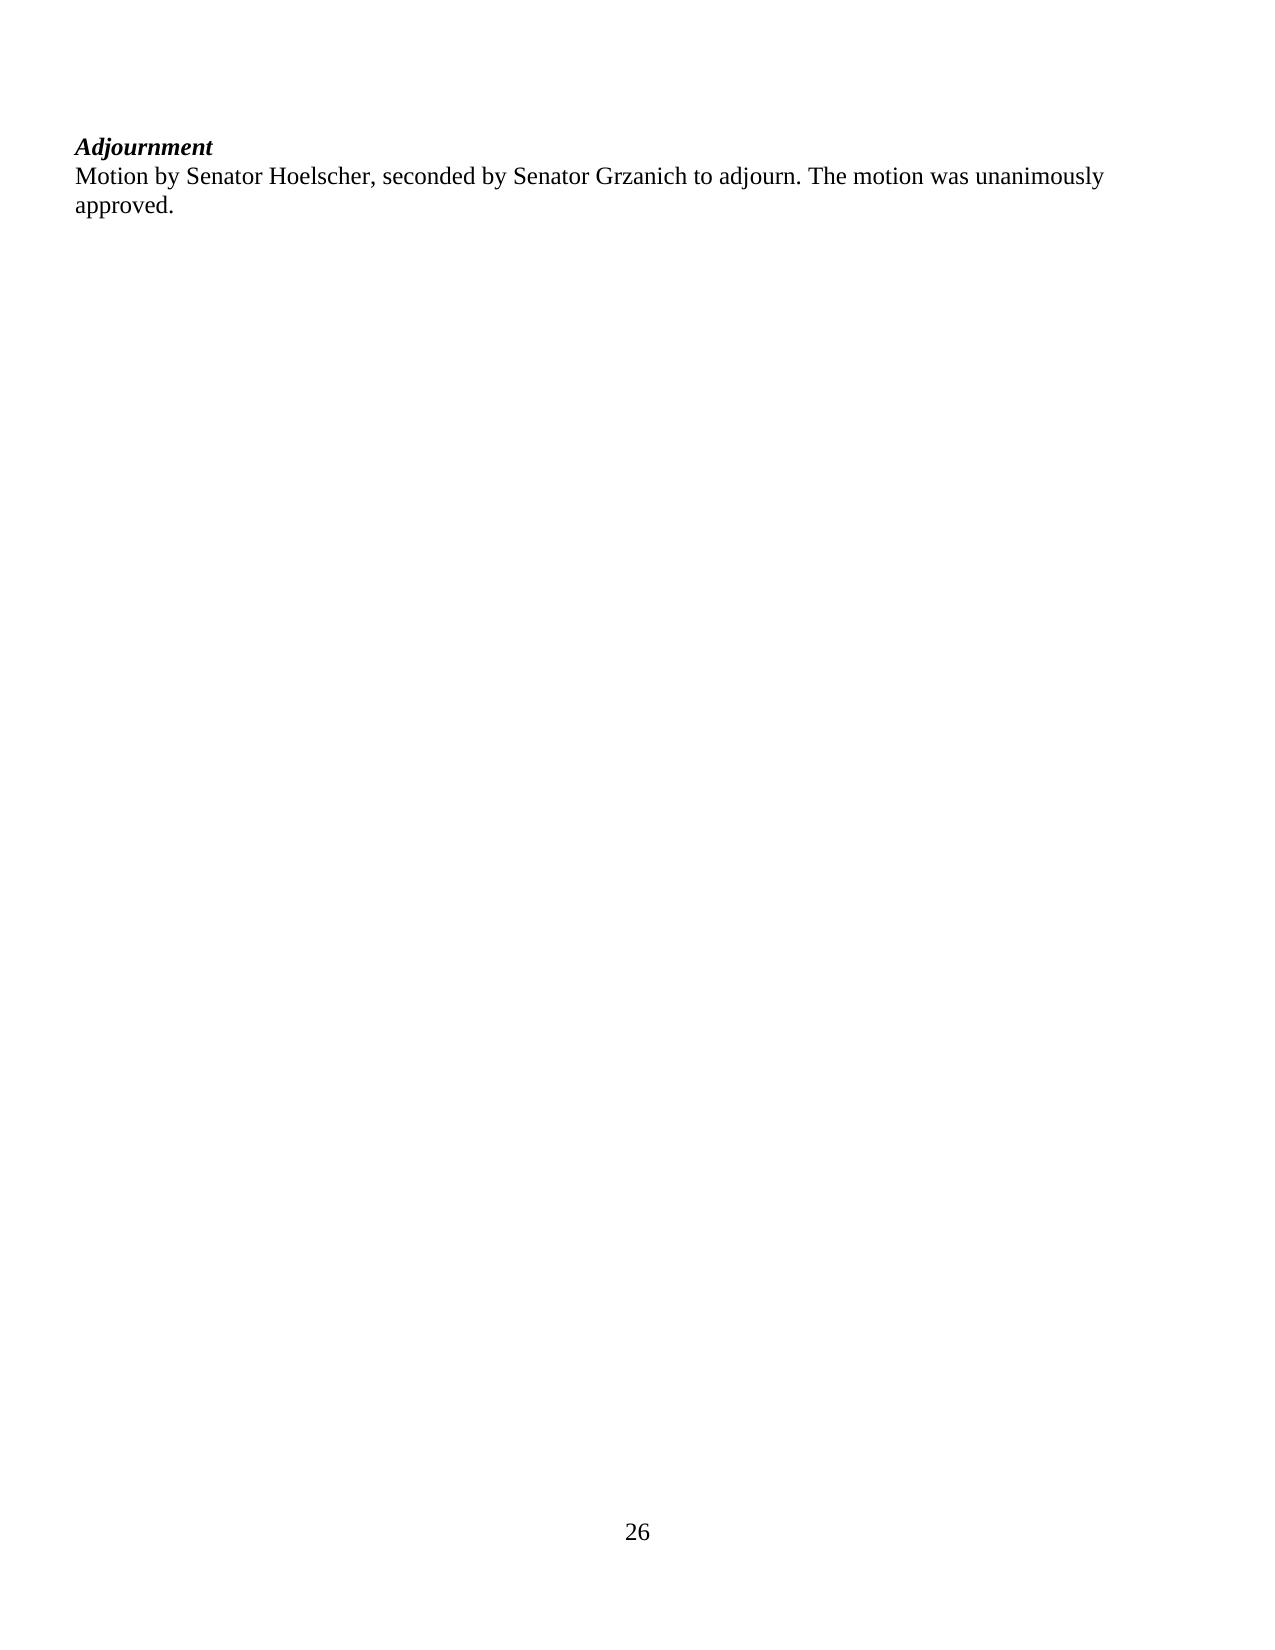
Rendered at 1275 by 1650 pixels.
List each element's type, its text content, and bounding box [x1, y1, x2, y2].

text Motion by Senator Hoelscher, seconded by Senator Grzanich to adjourn. The motion was unanimously approved. [75, 161, 1200, 219]
text Adjournment [75, 132, 1200, 161]
